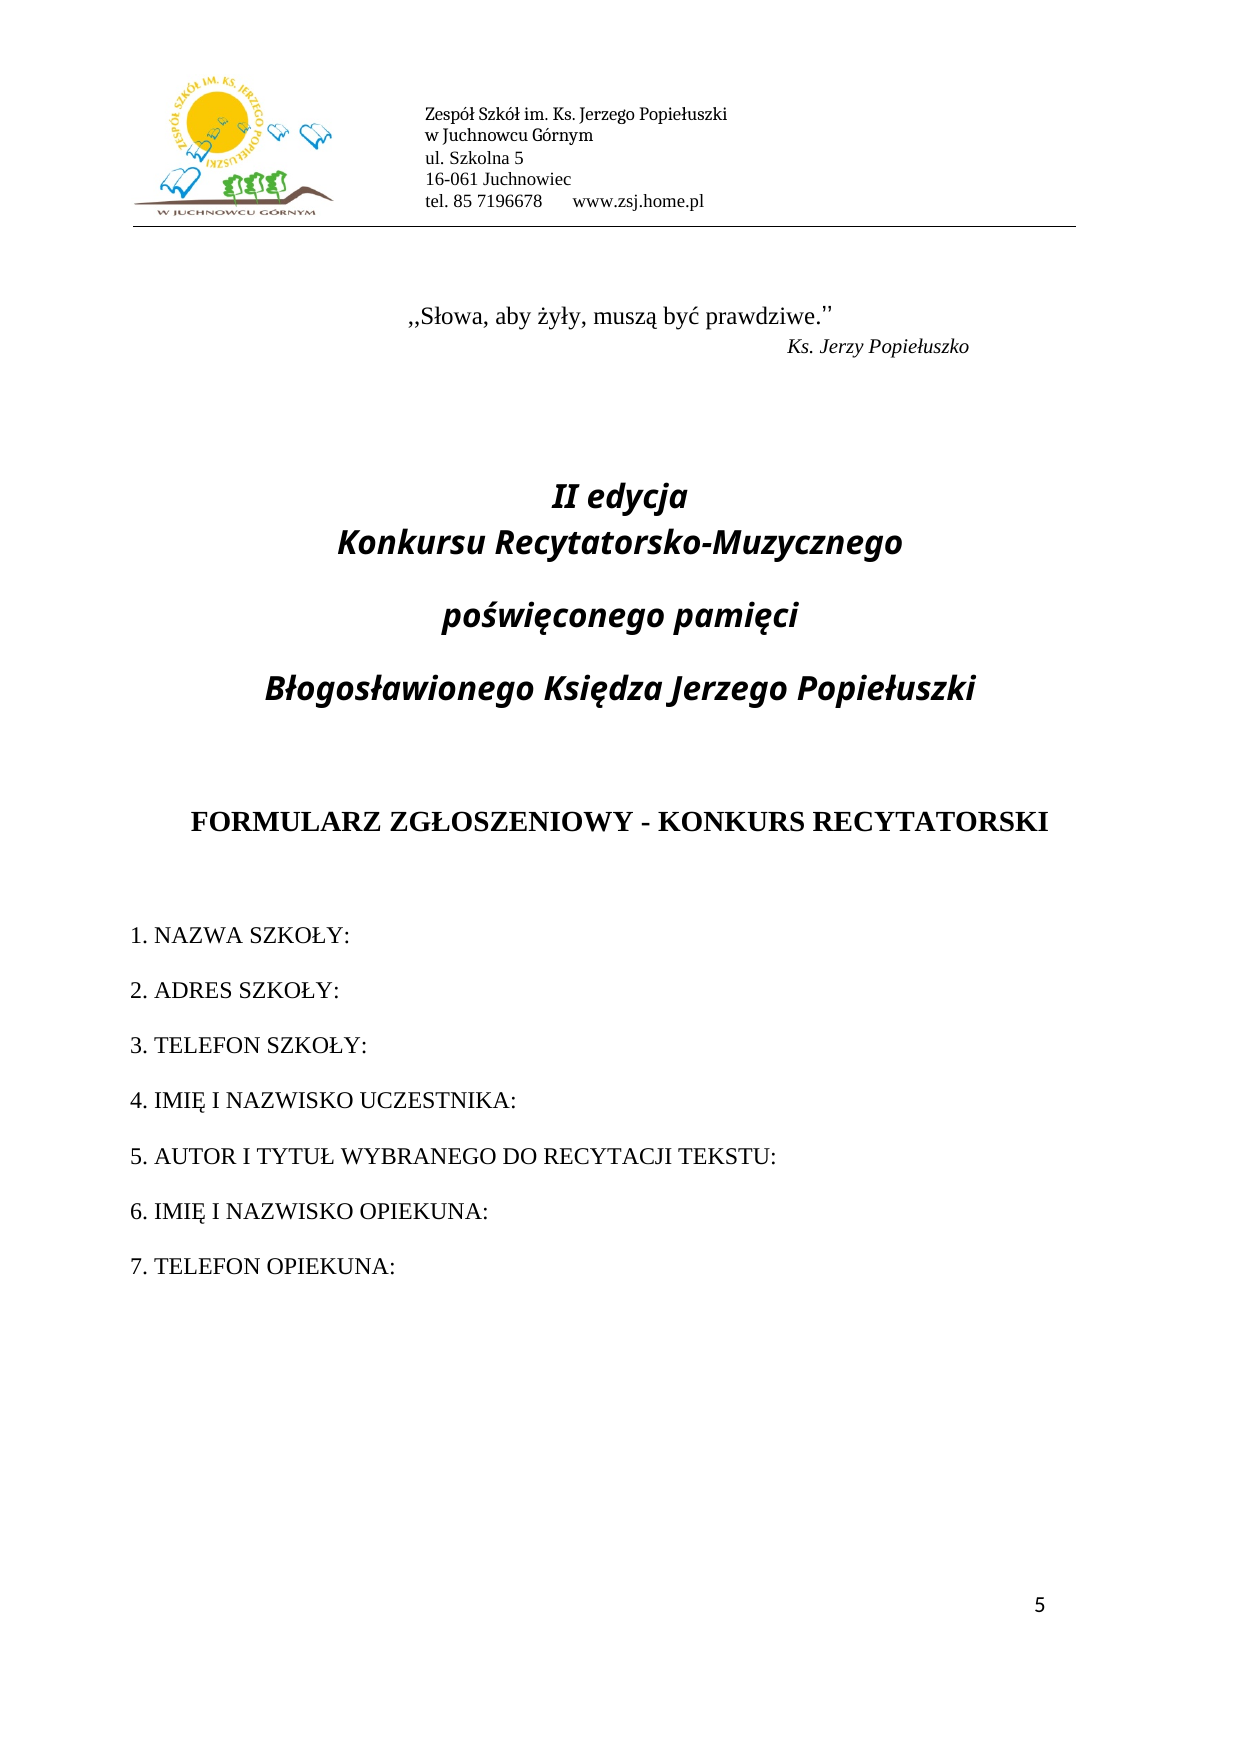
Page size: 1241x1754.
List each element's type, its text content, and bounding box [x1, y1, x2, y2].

text 6. IMIĘ I NAZWISKO OPIEKUNA: [130, 1197, 1110, 1224]
text 1. NAZWA SZKOŁY: [130, 921, 1110, 948]
text 4. IMIĘ I NAZWISKO UCZESTNIKA: [130, 1087, 1110, 1114]
text Ks. Jerzy Popiełuszko [646, 334, 1110, 358]
picture [131, 74, 334, 215]
subtitle Zespół Szkół im. Ks. Jerzego Popiełuszki [425, 103, 1110, 125]
text 5. AUTOR I TYTUŁ WYBRANEGO DO RECYTACJI TEKSTU: [130, 1142, 1110, 1169]
text 7. TELEFON OPIEKUNA: [130, 1252, 1110, 1280]
text ,,Słowa, aby żyły, muszą być prawdziwe.ʼʼ [130, 301, 1110, 329]
text tel. 85 7196678 www.zsj.home.pl [425, 190, 1110, 211]
text 2. ADRES SZKOŁY: [130, 976, 1110, 1004]
text poświęconego pamięci [130, 591, 1110, 637]
text FORMULARZ ZGŁOSZENIOWY - KONKURS RECYTATORSKI [130, 804, 1110, 838]
subtitle w Juchnowcu Górnym [425, 125, 1110, 147]
text ul. Szkolna 5 16-061 Juchnowiec [425, 147, 1110, 190]
text Konkursu Recytatorsko-Muzycznego [130, 518, 1110, 564]
text II edycja [130, 473, 1110, 518]
text 3. TELEFON SZKOŁY: [130, 1031, 1110, 1059]
text Błogosławionego Księdza Jerzego Popiełuszki [130, 664, 1110, 710]
